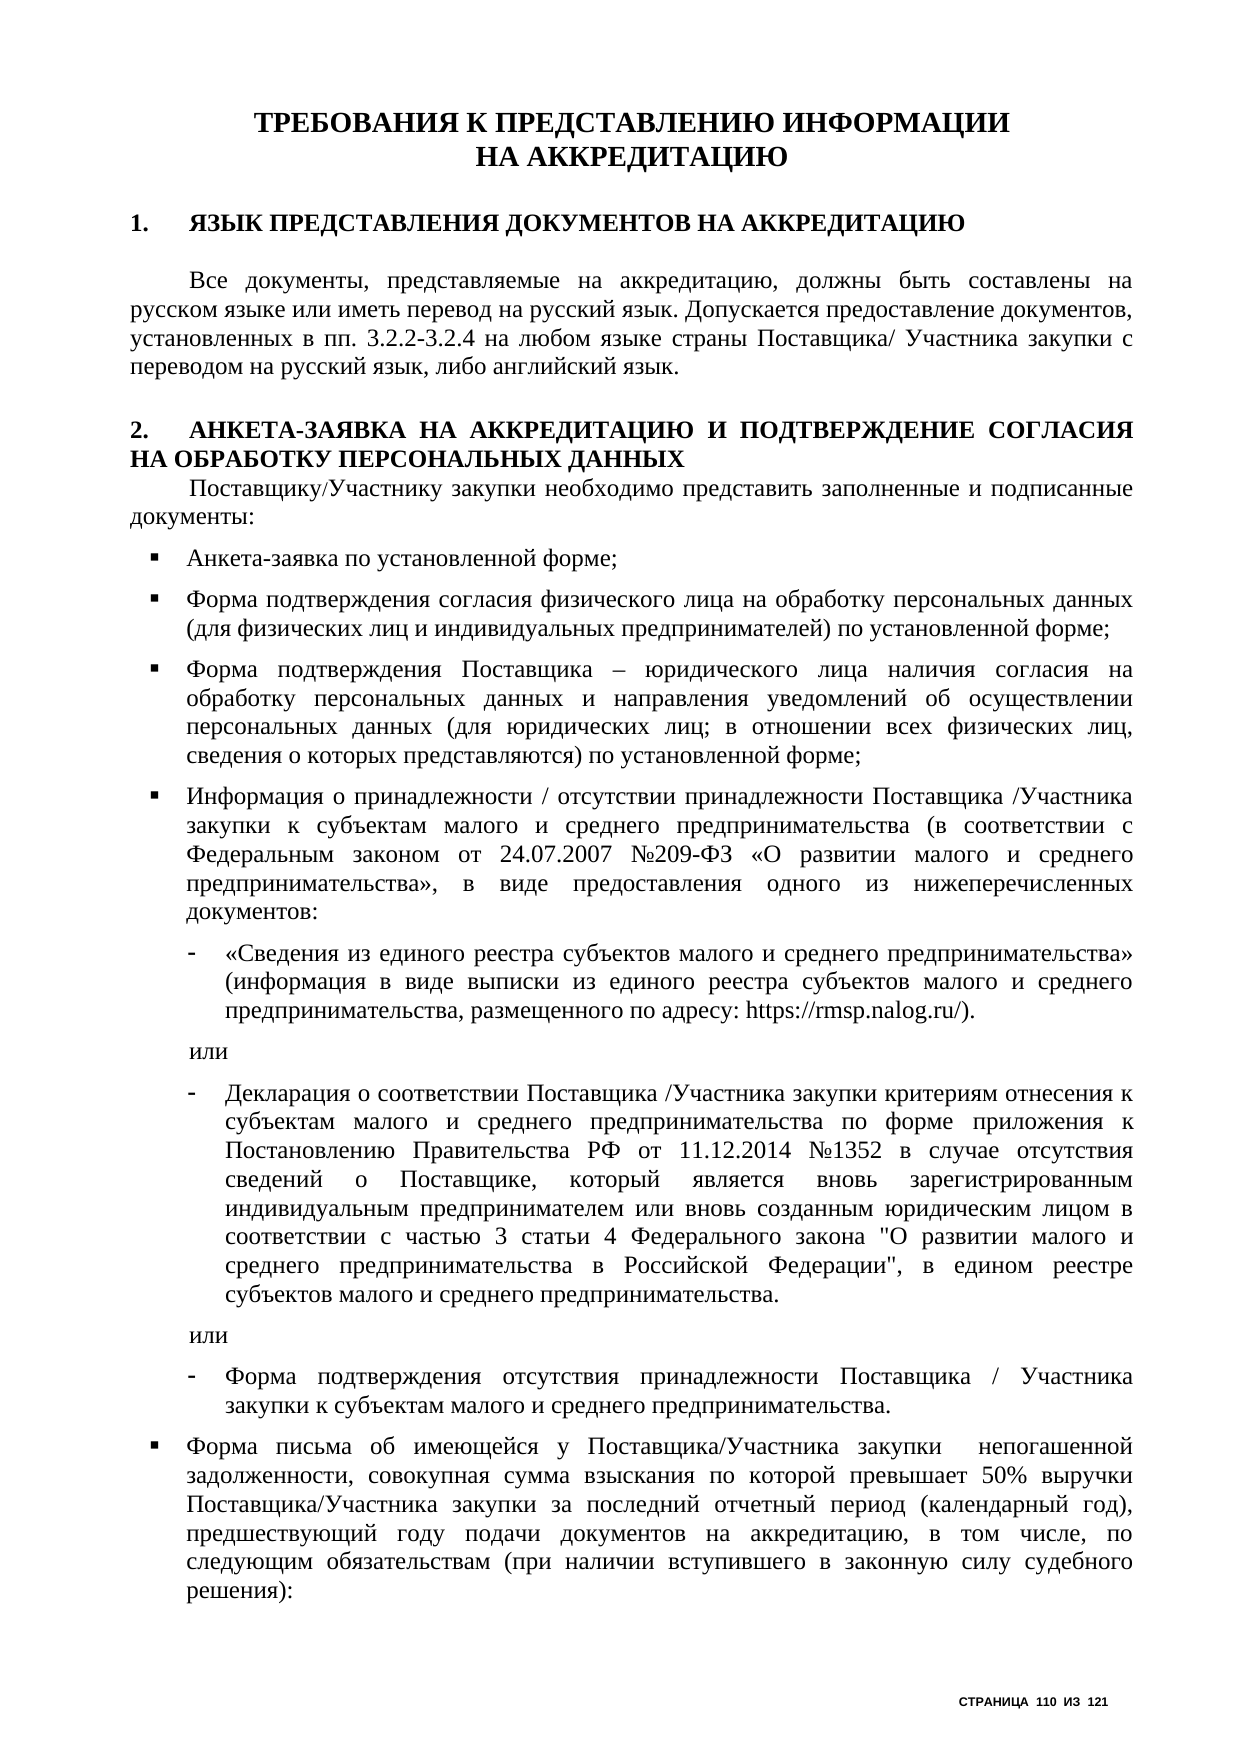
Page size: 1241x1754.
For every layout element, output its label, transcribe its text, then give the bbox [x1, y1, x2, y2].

list Форма подтверждения согласия физического лица на обработку персональных данных (для физических лиц и индивидуальных предпринимателей) по установленной форме; [149, 584, 1134, 641]
list Информация о принадлежности / отсутствии принадлежности Поставщика /Участника закупки к субъектам малого и среднего предпринимательства (в соответствии с Федеральным законом от 24.07.2007 №209-ФЗ «О развитии малого и среднего предпринимательства», в виде предоставления одного из нижеперечисленных документов: [149, 781, 1134, 925]
list Декларация о соответствии Поставщика /Участника закупки критериям отнесения к субъектам малого и среднего предпринимательства по форме приложения к Постановлению Правительства РФ от 11.12.2014 №1352 в случае отсутствия сведений о Поставщике, который является вновь зарегистрированным индивидуальным предпринимателем или вновь созданным юридическим лицом в соответствии с частью 3 статьи 4 Федерального закона "О развитии малого и среднего предпринимательства в Российской Федерации", в едином реестре субъектов малого и среднего предпринимательства. [187, 1078, 1134, 1308]
text Все документы, представляемые на аккредитацию, должны быть составлены на русском языке или иметь перевод на русский язык. Допускается предоставление документов, установленных в пп. 3.2.2-3.2.4 на любом языке страны Поставщика/ Участника закупки с переводом на русский язык, либо английский язык. [130, 265, 1134, 380]
list Форма письма об имеющейся у Поставщика/Участника закупки непогашенной задолженности, совокупная сумма взыскания по которой превышает 50% выручки Поставщика/Участника закупки за последний отчетный период (календарный год), предшествующий году подачи документов на аккредитацию, в том числе, по следующим обязательствам (при наличии вступившего в законную силу судебного решения): [149, 1431, 1134, 1604]
list Форма подтверждения Поставщика – юридического лица наличия согласия на обработку персональных данных и направления уведомлений об осуществлении персональных данных (для юридических лиц; в отношении всех физических лиц, сведения о которых представляются) по установленной форме; [149, 654, 1134, 769]
list Форма подтверждения отсутствия принадлежности Поставщика / Участника закупки к субъектам малого и среднего предпринимательства. [187, 1361, 1134, 1419]
list «Сведения из единого реестра субъектов малого и среднего предпринимательства» (информация в виде выписки из единого реестра субъектов малого и среднего предпринимательства, размещенного по адресу: https://rmsp.nalog.ru/). [187, 938, 1134, 1024]
list АНКЕТА-ЗАЯВКА НА АККРЕДИТАЦИЮ И ПОДТВЕРЖДЕНИЕ СОГЛАСИЯ НА ОБРАБОТКУ ПЕРСОНАЛЬНЫХ ДАННЫХ [130, 415, 1134, 473]
text Поставщику/Участнику закупки необходимо представить заполненные и подписанные документы: [130, 473, 1134, 530]
list ЯЗЫК ПРЕДСТАВЛЕНИЯ ДОКУМЕНТОВ НА АККРЕДИТАЦИЮ [130, 208, 1134, 236]
text Требования к представлению информации на аккредитацию [130, 106, 1134, 173]
list Анкета-заявка по установленной форме; [149, 543, 1134, 571]
text или [189, 1320, 1134, 1349]
text или [189, 1036, 1134, 1065]
